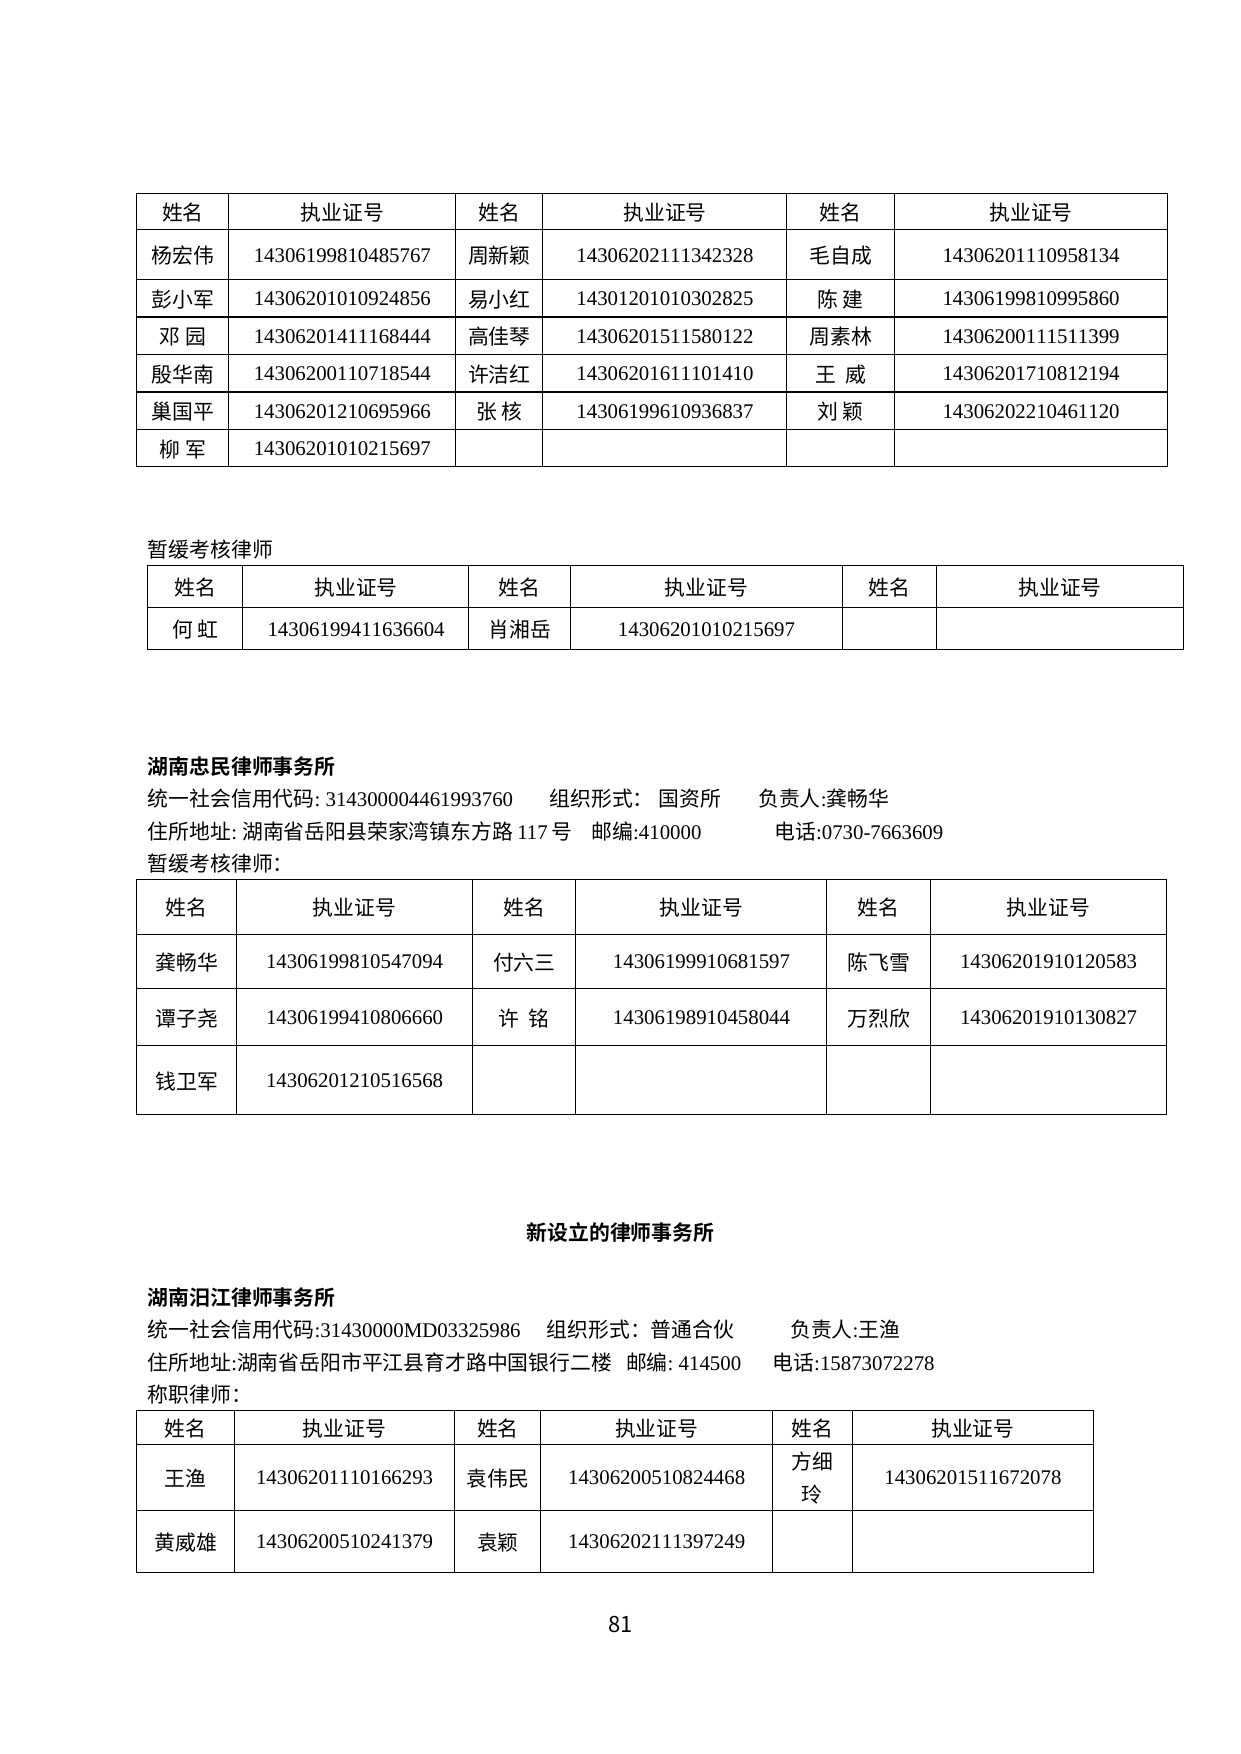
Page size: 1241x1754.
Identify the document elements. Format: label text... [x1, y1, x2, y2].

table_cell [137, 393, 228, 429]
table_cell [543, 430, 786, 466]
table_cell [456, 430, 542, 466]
text 统一社会信用代码: 314300004461993760 组织形式： 国资所 负责人:龚畅华 [148, 781, 1093, 814]
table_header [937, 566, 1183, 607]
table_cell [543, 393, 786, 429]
text 暂缓考核律师： [148, 846, 1093, 879]
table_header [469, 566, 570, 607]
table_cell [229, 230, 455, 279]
text 称职律师： [148, 1377, 1093, 1410]
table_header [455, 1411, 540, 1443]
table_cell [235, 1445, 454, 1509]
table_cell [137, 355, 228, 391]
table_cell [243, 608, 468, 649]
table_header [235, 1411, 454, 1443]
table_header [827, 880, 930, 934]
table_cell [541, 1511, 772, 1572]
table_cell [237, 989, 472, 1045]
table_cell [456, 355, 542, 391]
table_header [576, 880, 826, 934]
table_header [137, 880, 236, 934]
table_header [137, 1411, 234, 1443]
text 湖南忠民律师事务所 [148, 749, 1093, 781]
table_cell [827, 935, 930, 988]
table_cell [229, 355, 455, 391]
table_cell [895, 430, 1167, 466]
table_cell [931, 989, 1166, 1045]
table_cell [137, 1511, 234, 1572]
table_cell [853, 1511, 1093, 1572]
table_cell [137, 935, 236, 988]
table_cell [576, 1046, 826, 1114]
text 新设立的律师事务所 [148, 1214, 1093, 1247]
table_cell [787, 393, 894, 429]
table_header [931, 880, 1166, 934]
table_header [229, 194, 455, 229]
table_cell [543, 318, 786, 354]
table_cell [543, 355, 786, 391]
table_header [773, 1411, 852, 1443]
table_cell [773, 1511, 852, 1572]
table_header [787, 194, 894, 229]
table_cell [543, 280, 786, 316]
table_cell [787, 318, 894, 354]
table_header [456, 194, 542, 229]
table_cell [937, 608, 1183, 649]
text 统一社会信用代码:31430000MD03325986 组织形式：普通合伙 负责人:王渔 [148, 1312, 1093, 1345]
text 住所地址: 湖南省岳阳县荣家湾镇东方路117号 邮编:410000 电话:0730-7663609 [148, 814, 1093, 846]
text 暂缓考核律师 [148, 532, 1093, 564]
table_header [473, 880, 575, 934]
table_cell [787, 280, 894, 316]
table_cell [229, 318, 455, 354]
text 湖南汨江律师事务所 [148, 1280, 1093, 1312]
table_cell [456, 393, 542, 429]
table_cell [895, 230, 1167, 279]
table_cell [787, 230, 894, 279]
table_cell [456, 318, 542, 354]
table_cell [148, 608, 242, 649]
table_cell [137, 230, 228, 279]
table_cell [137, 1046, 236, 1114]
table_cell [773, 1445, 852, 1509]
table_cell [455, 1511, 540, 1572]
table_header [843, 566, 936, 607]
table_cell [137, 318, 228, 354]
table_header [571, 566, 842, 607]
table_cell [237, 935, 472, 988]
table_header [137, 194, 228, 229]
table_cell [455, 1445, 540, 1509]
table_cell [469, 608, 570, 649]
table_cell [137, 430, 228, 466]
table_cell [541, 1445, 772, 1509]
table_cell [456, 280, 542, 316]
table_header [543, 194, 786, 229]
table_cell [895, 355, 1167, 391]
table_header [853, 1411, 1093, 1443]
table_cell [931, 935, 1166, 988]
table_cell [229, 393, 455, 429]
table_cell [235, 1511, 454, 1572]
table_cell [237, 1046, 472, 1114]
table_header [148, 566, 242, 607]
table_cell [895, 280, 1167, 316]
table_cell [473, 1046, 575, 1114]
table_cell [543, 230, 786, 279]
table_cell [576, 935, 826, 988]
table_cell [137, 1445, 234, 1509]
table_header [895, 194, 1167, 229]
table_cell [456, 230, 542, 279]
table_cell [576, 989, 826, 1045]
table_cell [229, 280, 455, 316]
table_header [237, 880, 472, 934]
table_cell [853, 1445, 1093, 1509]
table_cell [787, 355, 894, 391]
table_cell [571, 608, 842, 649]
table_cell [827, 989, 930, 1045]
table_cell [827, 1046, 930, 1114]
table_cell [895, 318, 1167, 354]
text 住所地址:湖南省岳阳市平江县育才路中国银行二楼 邮编: 414500 电话:15873072278 [148, 1345, 1093, 1377]
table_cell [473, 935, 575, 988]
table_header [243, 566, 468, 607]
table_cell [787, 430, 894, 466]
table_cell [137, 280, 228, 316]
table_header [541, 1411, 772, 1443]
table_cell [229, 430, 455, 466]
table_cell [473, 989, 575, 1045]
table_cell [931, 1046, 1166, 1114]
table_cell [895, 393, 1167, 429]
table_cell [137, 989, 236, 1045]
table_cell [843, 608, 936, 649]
